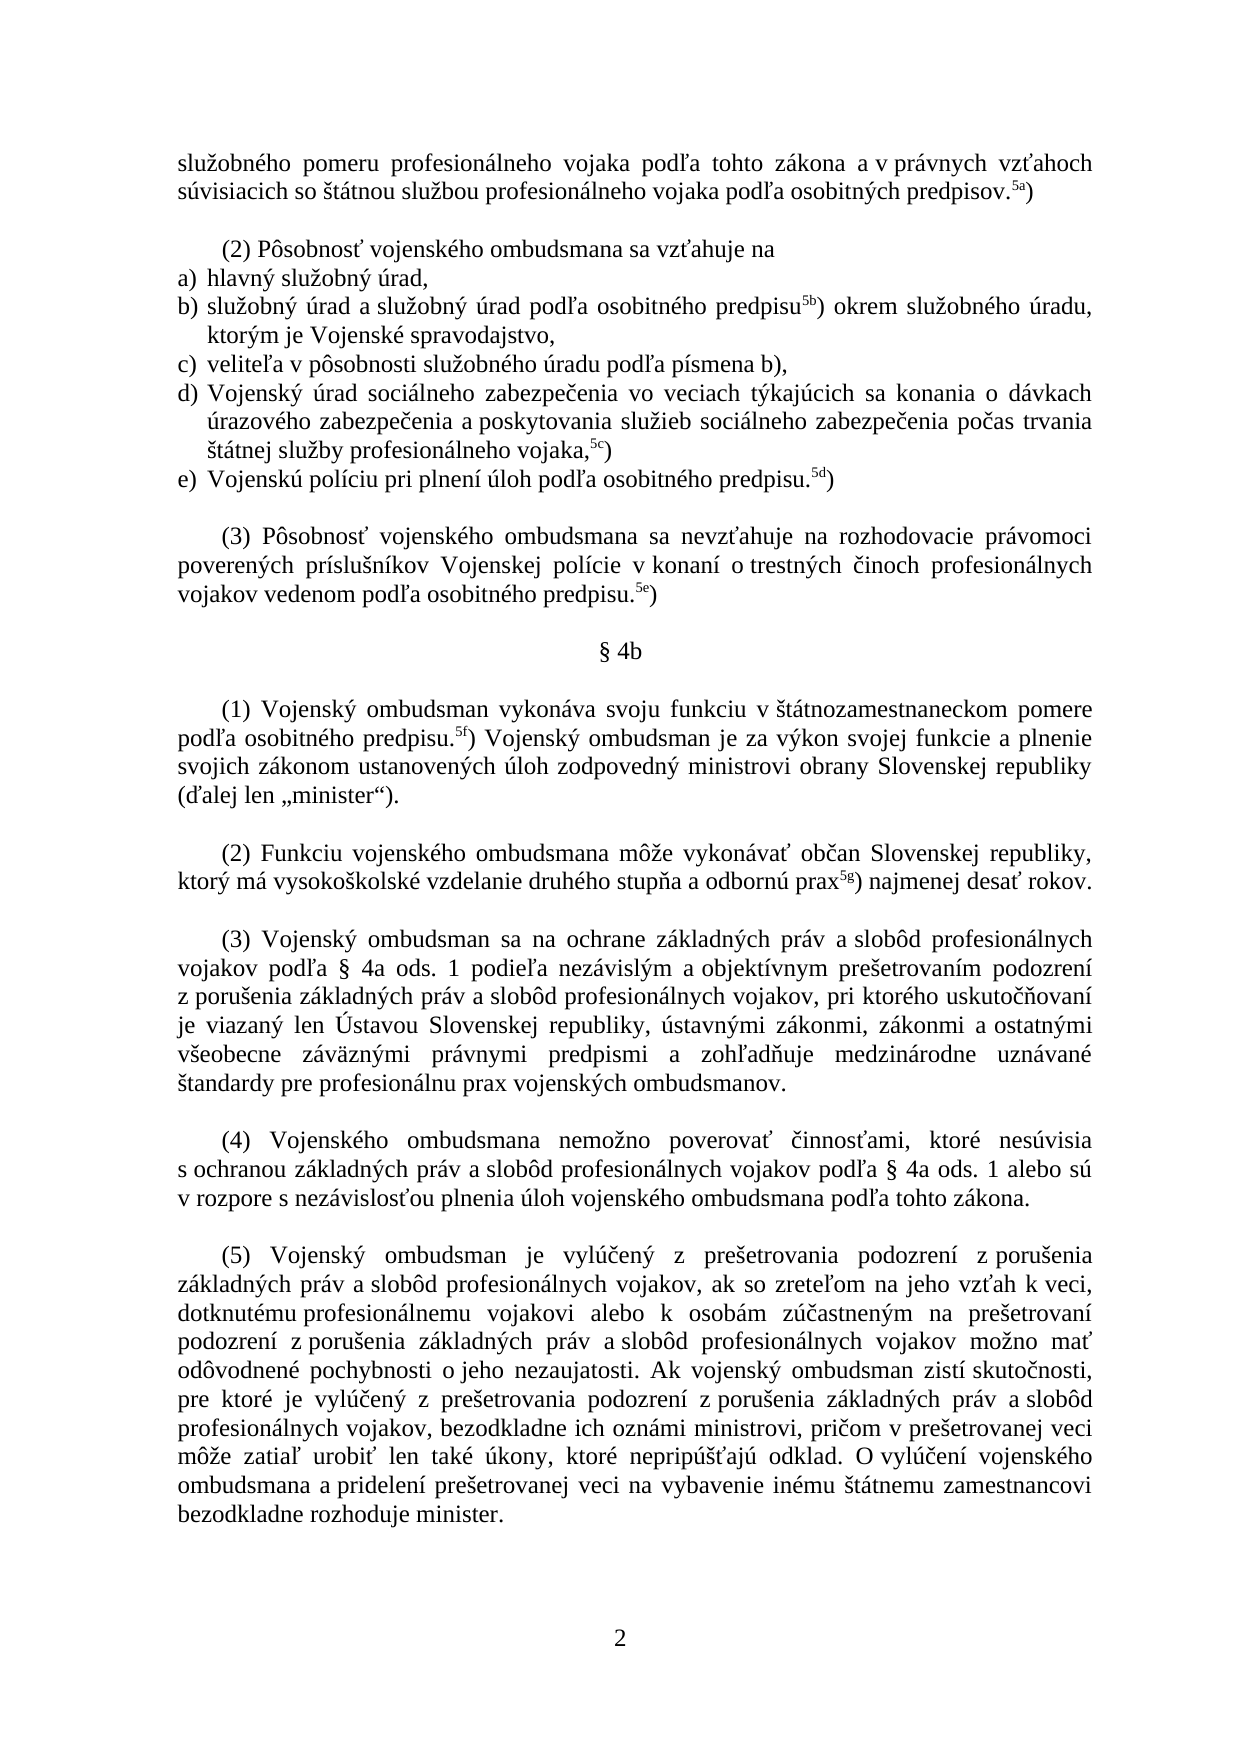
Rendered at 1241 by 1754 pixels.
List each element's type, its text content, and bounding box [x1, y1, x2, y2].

text (2) Funkciu vojenského ombudsmana môže vykonávať občan Slovenskej republiky, ktorý má vysokoškolské vzdelanie druhého stupňa a odbornú prax5g) najmenej desať rokov. [177, 838, 1092, 895]
list Vojenskú políciu pri plnení úloh podľa osobitného predpisu.5d) [177, 464, 1092, 493]
list Vojenský úrad sociálneho zabezpečenia vo veciach týkajúcich sa konania o dávkach úrazového zabezpečenia a poskytovania služieb sociálneho zabezpečenia počas trvania štátnej služby profesionálneho vojaka,5c) [177, 378, 1092, 464]
text (3) Pôsobnosť vojenského ombudsmana sa nevzťahuje na rozhodovacie právomoci poverených príslušníkov Vojenskej polície v konaní o trestných činoch profesionálnych vojakov vedenom podľa osobitného predpisu.5e) [177, 521, 1092, 608]
text (4) Vojenského ombudsmana nemožno poverovať činnosťami, ktoré nesúvisia s ochranou základných práv a slobôd profesionálnych vojakov podľa § 4a ods. 1 alebo sú v rozpore s nezávislosťou plnenia úloh vojenského ombudsmana podľa tohto zákona. [177, 1125, 1092, 1211]
list § 4b [148, 636, 1092, 665]
text (5) Vojenský ombudsman je vylúčený z prešetrovania podozrení z porušenia základných práv a slobôd profesionálnych vojakov, ak so zreteľom na jeho vzťah k veci, dotknutému profesionálnemu vojakovi alebo k osobám zúčastneným na prešetrovaní podozrení z porušenia základných práv a slobôd profesionálnych vojakov možno mať odôvodnené pochybnosti o jeho nezaujatosti. Ak vojenský ombudsman zistí skutočnosti, pre ktoré je vylúčený z prešetrovania podozrení z porušenia základných práv a slobôd profesionálnych vojakov, bezodkladne ich oznámi ministrovi, pričom v prešetrovanej veci môže zatiaľ urobiť len také úkony, ktoré nepripúšťajú odklad. O vylúčení vojenského ombudsmana a pridelení prešetrovanej veci na vybavenie inému štátnemu zamestnancovi bezodkladne rozhoduje minister. [177, 1240, 1092, 1528]
list hlavný služobný úrad, [177, 263, 1092, 291]
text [177, 148, 1092, 205]
text (3) Vojenský ombudsman sa na ochrane základných práv a slobôd profesionálnych vojakov podľa § 4a ods. 1 podieľa nezávislým a objektívnym prešetrovaním podozrení z porušenia základných práv a slobôd profesionálnych vojakov, pri ktorého uskutočňovaní je viazaný len Ústavou Slovenskej republiky, ústavnými zákonmi, zákonmi a ostatnými všeobecne záväznými právnymi predpismi a zohľadňuje medzinárodne uznávané štandardy pre profesionálnu prax vojenských ombudsmanov. [177, 924, 1092, 1096]
text (1) Vojenský ombudsman vykonáva svoju funkciu v štátnozamestnaneckom pomere podľa osobitného predpisu.5f) Vojenský ombudsman je za výkon svojej funkcie a plnenie svojich zákonom ustanovených úloh zodpovedný ministrovi obrany Slovenskej republiky (ďalej len „minister“). [177, 694, 1092, 809]
list služobný úrad a služobný úrad podľa osobitného predpisu5b) okrem služobného úradu, ktorým je Vojenské spravodajstvo, [177, 291, 1092, 349]
list veliteľa v pôsobnosti služobného úradu podľa písmena b), [177, 349, 1092, 378]
text (2) Pôsobnosť vojenského ombudsmana sa vzťahuje na [148, 234, 1092, 263]
